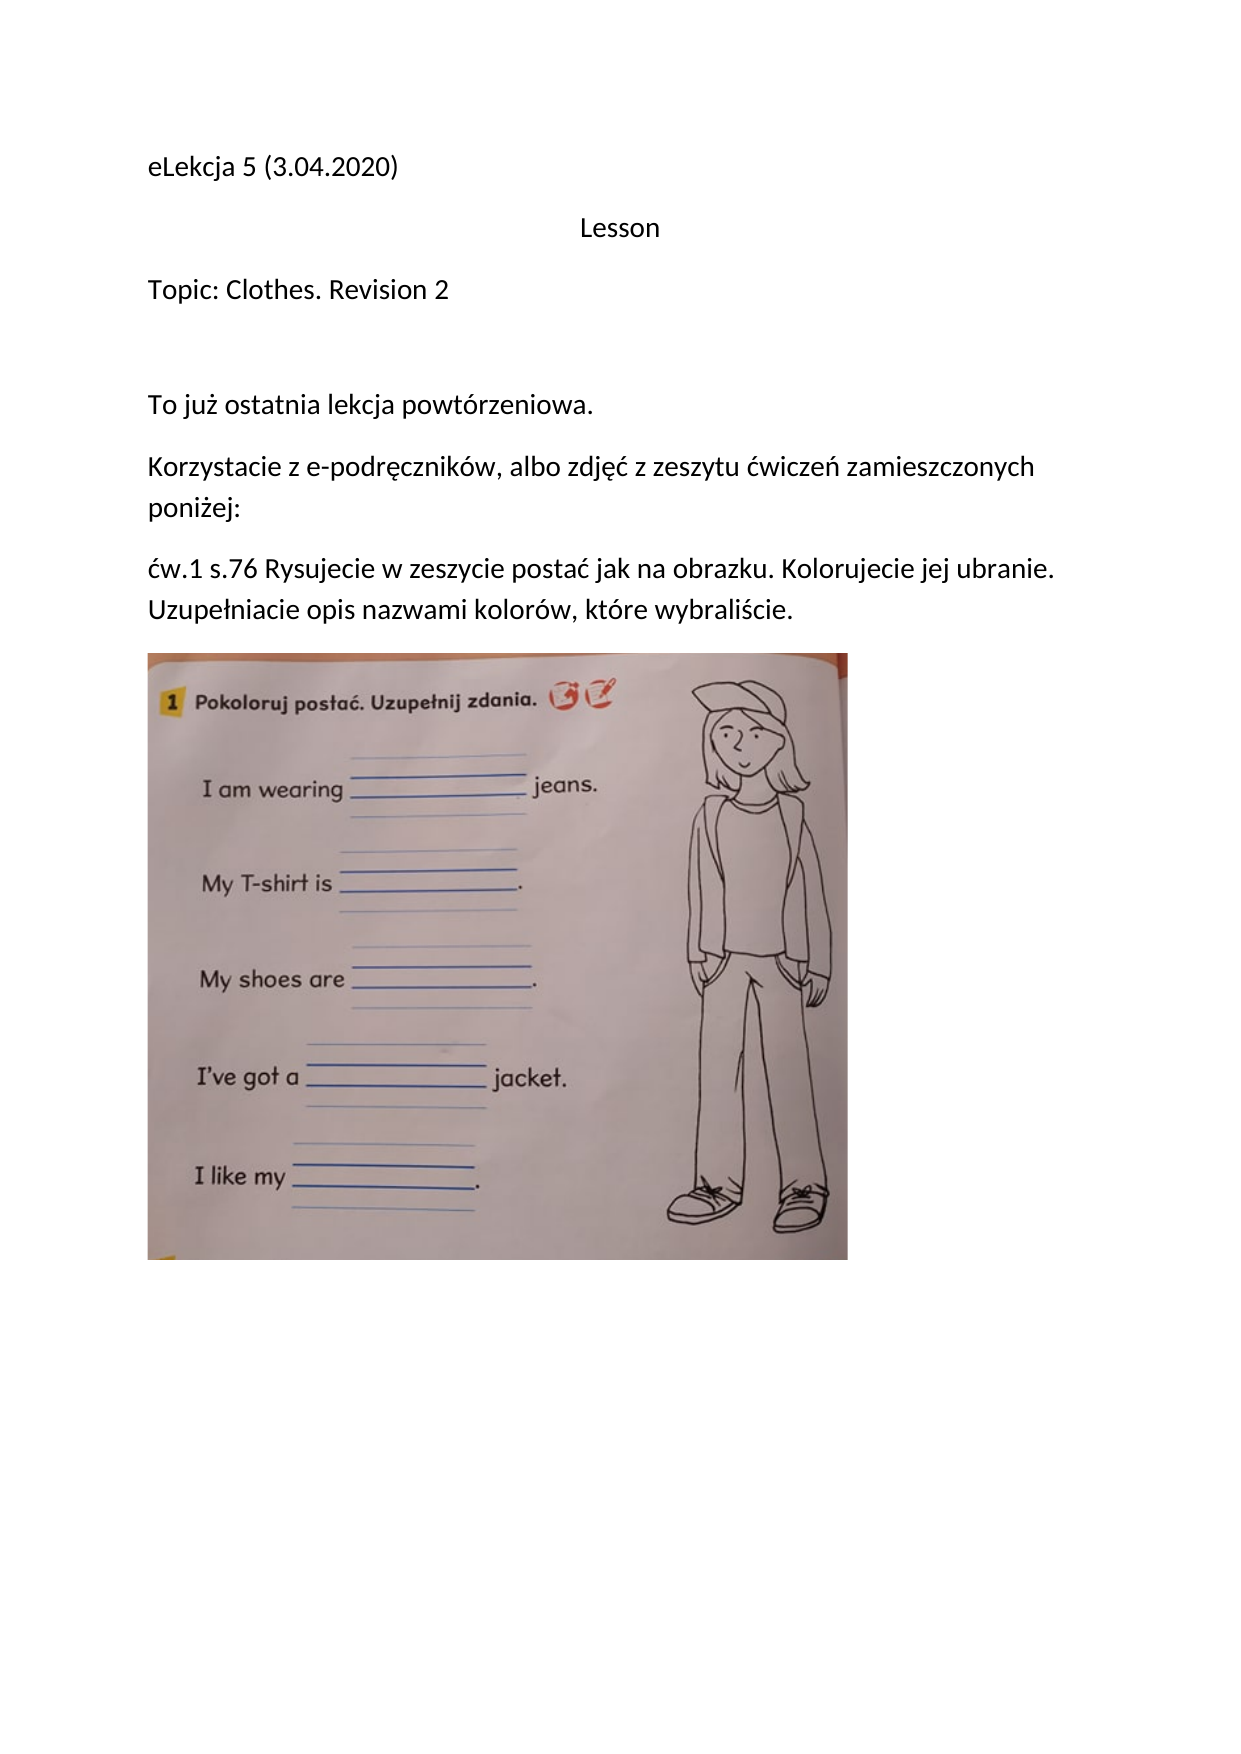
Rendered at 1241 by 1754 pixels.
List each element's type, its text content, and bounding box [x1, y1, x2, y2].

picture [147, 653, 848, 1260]
text eLekcja 5 (3.04.2020) [148, 148, 1093, 183]
text ćw.1 s.76 Rysujecie w zeszycie postać jak na obrazku. Kolorujecie jej ubranie. Uzupełniacie opis nazwami kolorów, które wybraliście. [148, 550, 1093, 627]
text Korzystacie z e-podręczników, albo zdjęć z zeszytu ćwiczeń zamieszczonych poniżej: [148, 448, 1093, 524]
text Lesson [148, 209, 1093, 245]
text Topic: Clothes. Revision 2 [148, 271, 1093, 307]
text To już ostatnia lekcja powtórzeniowa. [148, 386, 1093, 422]
